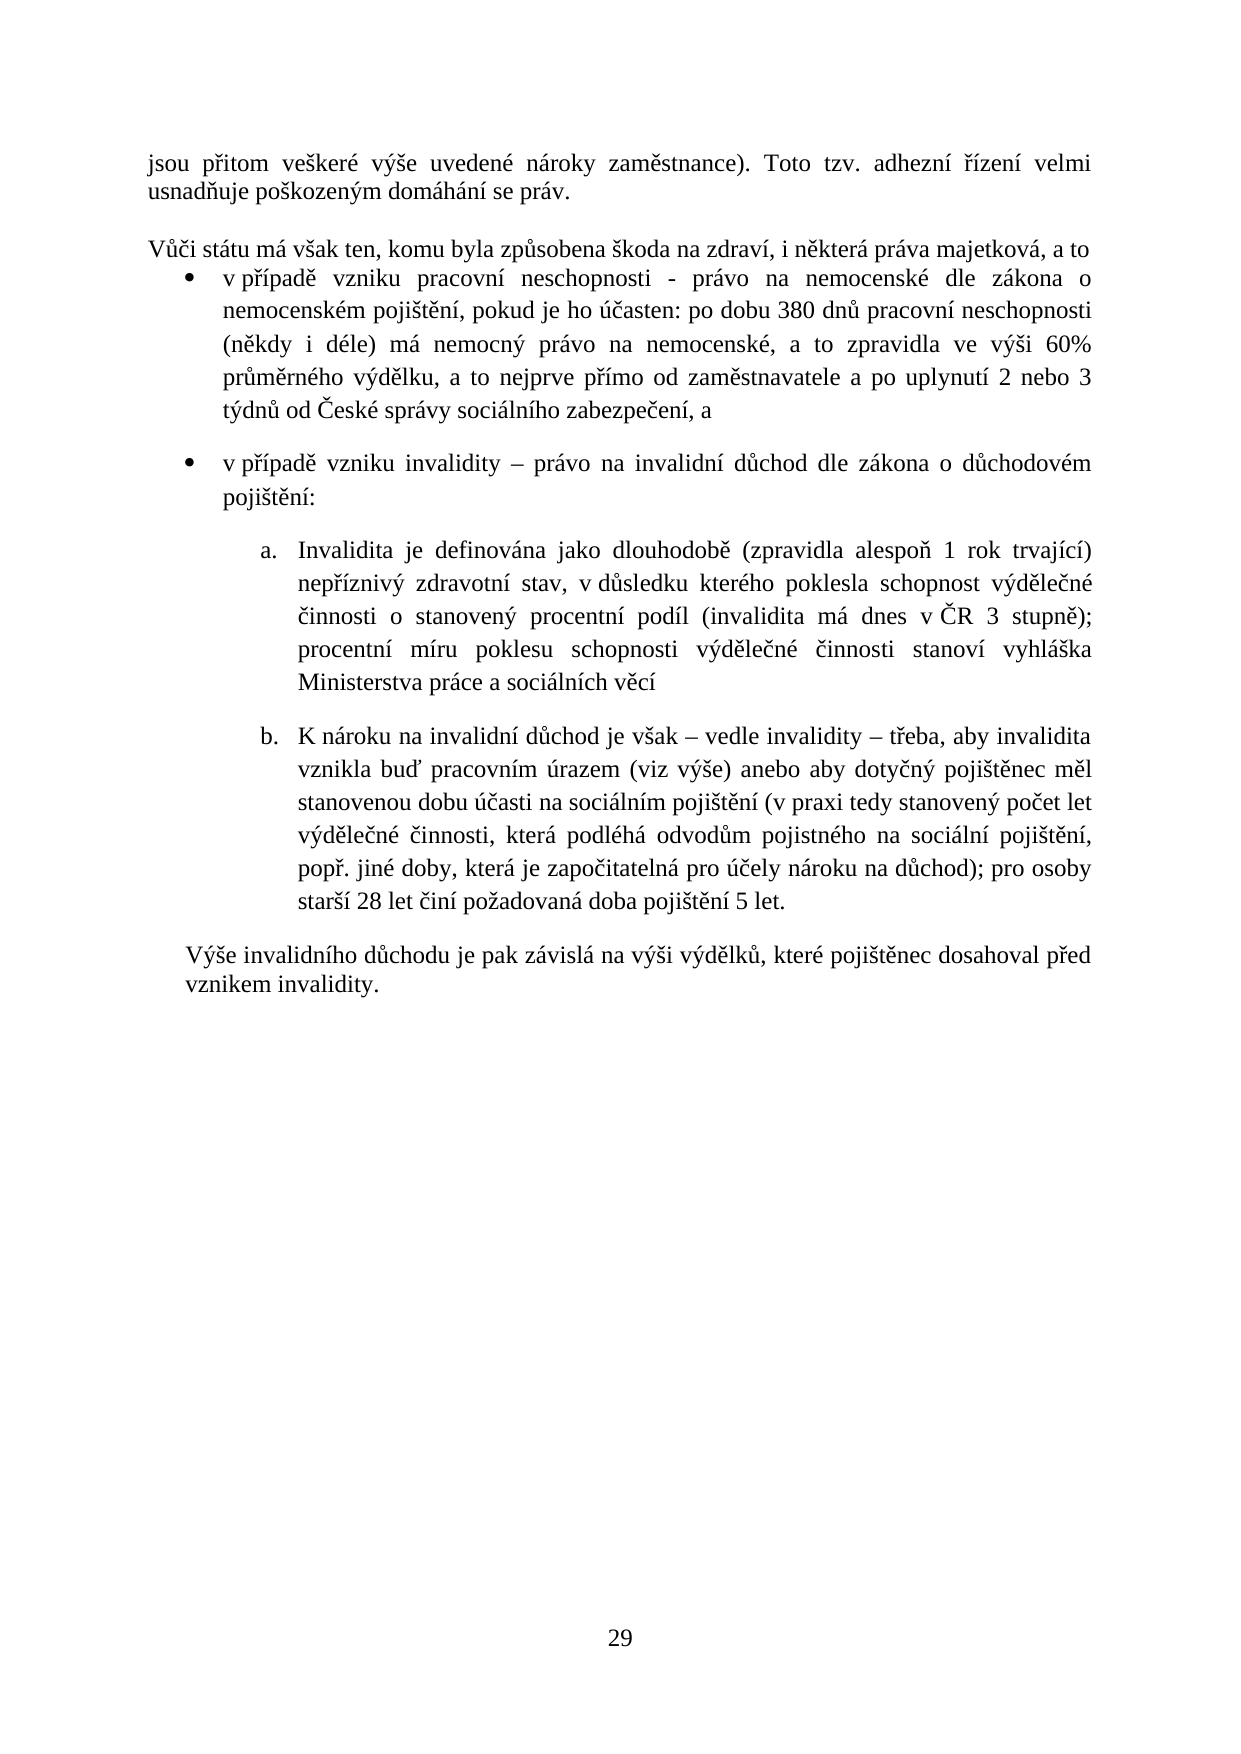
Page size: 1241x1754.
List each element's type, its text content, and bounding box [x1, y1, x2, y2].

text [148, 148, 1093, 205]
list Invalidita je definována jako dlouhodobě (zpravidla alespoň 1 rok trvající) nepříznivý zdravotní stav, v důsledku kterého poklesla schopnost výdělečné činnosti o stanovený procentní podíl (invalidita má dnes v ČR 3 stupně); procentní míru poklesu schopnosti výdělečné činnosti stanoví vyhláška Ministerstva práce a sociálních věcí [260, 535, 1093, 696]
text Výše invalidního důchodu je pak závislá na výši výdělků, které pojištěnec dosahoval před vznikem invalidity. [185, 940, 1093, 998]
list K nároku na invalidní důchod je však – vedle invalidity – třeba, aby invalidita vznikla buď pracovním úrazem (viz výše) anebo aby dotyčný pojištěnec měl stanovenou dobu účasti na sociálním pojištění (v praxi tedy stanovený počet let výdělečné činnosti, která podléhá odvodům pojistného na sociální pojištění, popř. jiné doby, která je započitatelná pro účely nároku na důchod); pro osoby starší 28 let činí požadovaná doba pojištění 5 let. [260, 721, 1093, 915]
text Vůči státu má však ten, komu byla způsobena škoda na zdraví, i některá práva majetková, a to [148, 234, 1093, 263]
list v případě vzniku pracovní neschopnosti - právo na nemocenské dle zákona o nemocenském pojištění, pokud je ho účasten: po dobu 380 dnů pracovní neschopnosti (někdy i déle) má nemocný právo na nemocenské, a to zpravidla ve výši 60% průměrného výdělku, a to nejprve přímo od zaměstnavatele a po uplynutí 2 nebo 3 týdnů od České správy sociálního zabezpečení, a [185, 263, 1093, 423]
list v případě vzniku invalidity – právo na invalidní důchod dle zákona o důchodovém pojištění: [185, 448, 1093, 510]
